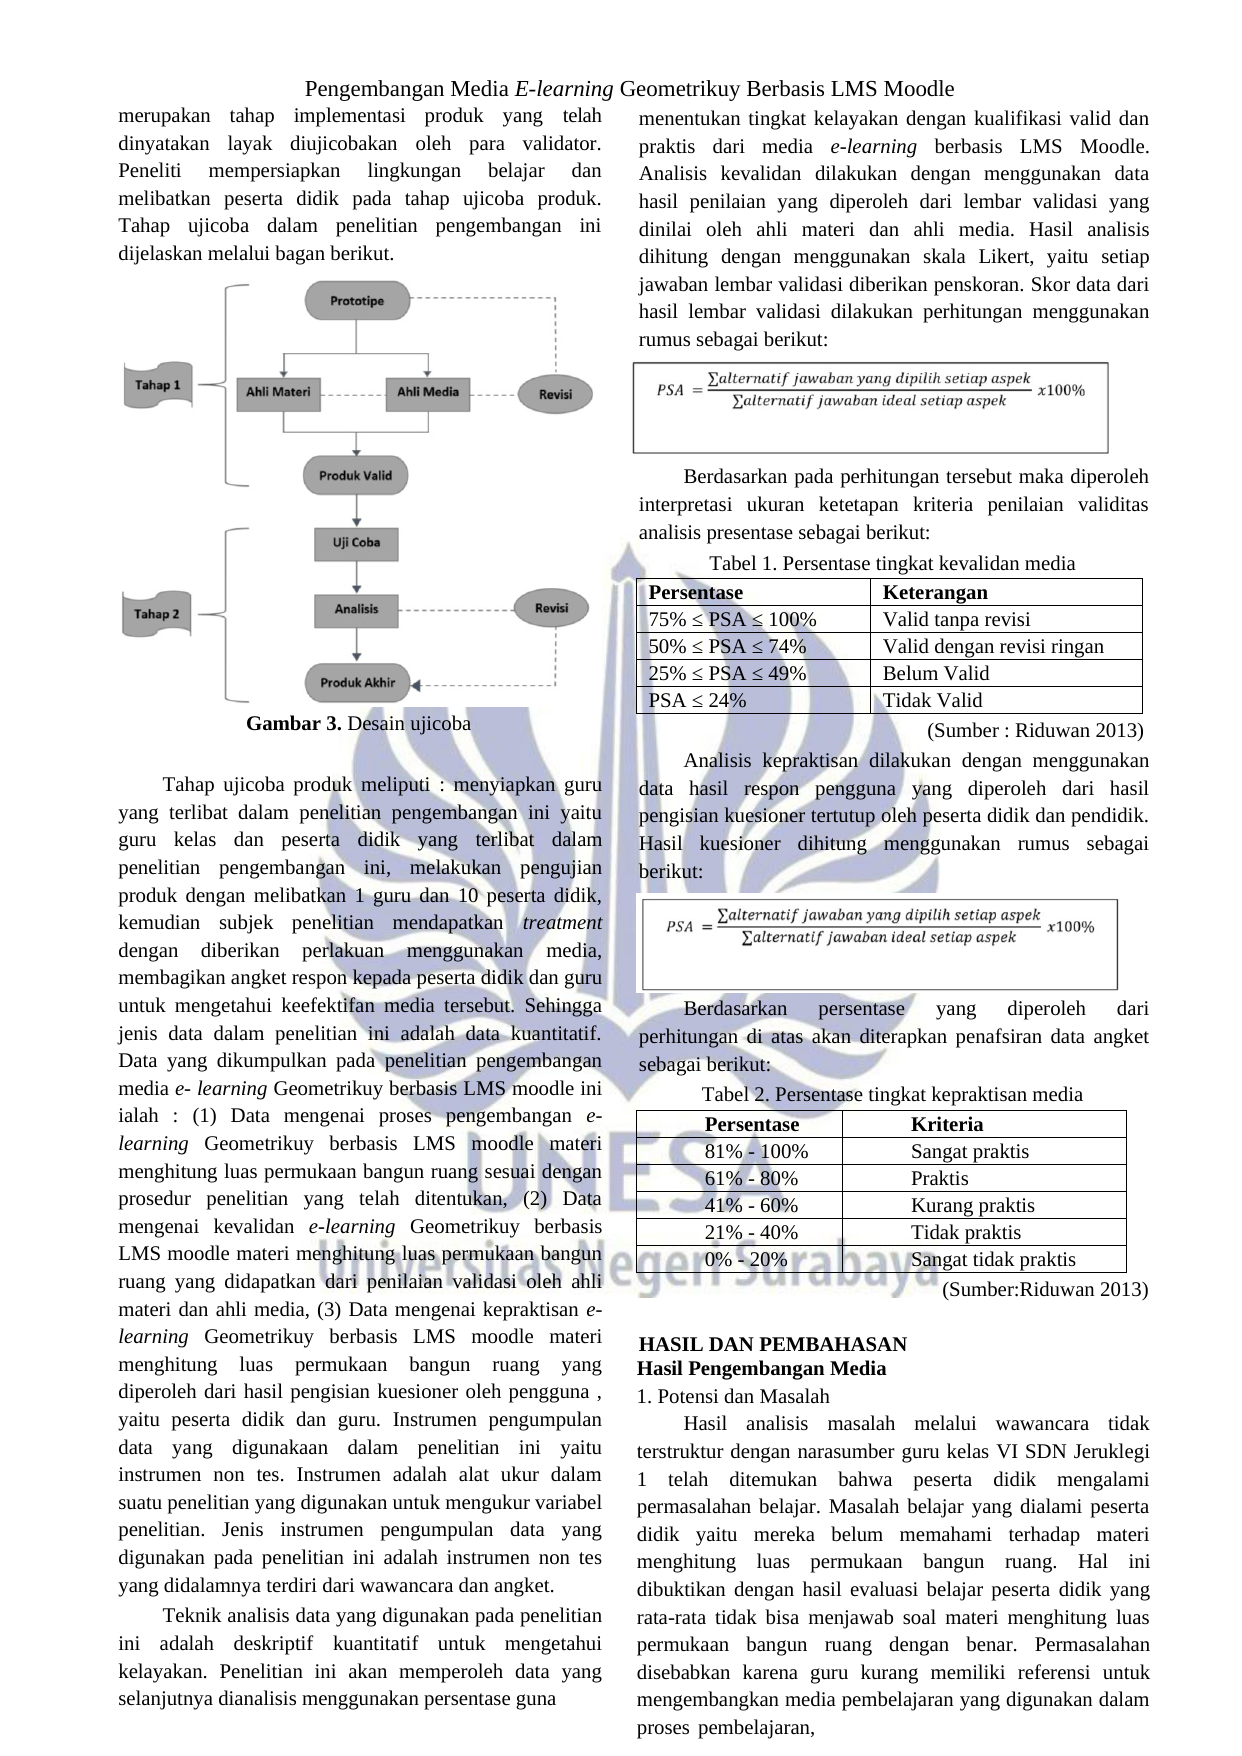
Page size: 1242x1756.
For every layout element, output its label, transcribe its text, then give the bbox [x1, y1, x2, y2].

table_cell Tidak praktis [843, 1219, 1126, 1245]
table_cell Sangat praktis [843, 1138, 1126, 1164]
text Berdasarkan pada perhitungan tersebut maka diperoleh interpretasi ukuran ketetapan kriteria penilaian validitas analisis presentase sebagai berikut: [639, 464, 1149, 544]
table_cell 75% ≤ PSA ≤ 100% [637, 606, 870, 632]
table_cell 0% - 20% [637, 1246, 842, 1272]
table_header Keterangan [871, 579, 1142, 605]
table_cell Praktis [843, 1165, 1126, 1191]
table_cell 25% ≤ PSA ≤ 49% [637, 660, 870, 686]
table_cell PSA ≤ 24% [637, 687, 870, 713]
table_cell 81% - 100% [637, 1138, 842, 1164]
text Analisis kepraktisan dilakukan dengan menggunakan data hasil respon pengguna yang diperoleh dari hasil pengisian kuesioner tertutup oleh peserta didik dan pendidik. Hasil kuesioner dihitung menggunakan rumus sebagai berikut: [639, 748, 1150, 883]
table_cell Valid tanpa revisi [871, 606, 1142, 632]
table_cell 41% - 60% [637, 1192, 842, 1218]
text Hasil Pengembangan Media [637, 1356, 1167, 1380]
text merupakan tahap implementasi produk yang telah dinyatakan layak diujicobakan oleh para validator. Peneliti mempersiapkan lingkungan belajar dan melibatkan peserta didik pada tahap ujicoba produk. Tahap ujicoba dalam penelitian pengembangan ini dijelaskan melalui bagan berikut. [118, 103, 602, 265]
text Tahap ujicoba produk meliputi : menyiapkan guru yang terlibat dalam penelitian pengembangan ini yaitu guru kelas dan peserta didik yang terlibat dalam penelitian pengembangan ini, melakukan pengujian produk dengan melibatkan 1 guru dan 10 peserta didik, kemudian subjek penelitian mendapatkan treatment dengan diberikan perlakuan menggunakan media, membagikan angket respon kepada peserta didik dan guru untuk mengetahui keefektifan media tersebut. Sehingga jenis data dalam penelitian ini adalah data kuantitatif. Data yang dikumpulkan pada penelitian pengembangan media e- learning Geometrikuy berbasis LMS moodle ini ialah : (1) Data mengenai proses pengembangan e-learning Geometrikuy berbasis LMS moodle materi menghitung luas permukaan bangun ruang sesuai dengan prosedur penelitian yang telah ditentukan, (2) Data mengenai kevalidan e-learning Geometrikuy berbasis LMS moodle materi menghitung luas permukaan bangun ruang yang didapatkan dari penilaian validasi oleh ahli materi dan ahli media, (3) Data mengenai kepraktisan e-learning Geometrikuy berbasis LMS moodle materi menghitung luas permukaan bangun ruang yang diperoleh dari hasil pengisian kuesioner oleh pengguna , yaitu peserta didik dan guru. Instrumen pengumpulan data yang digunakaan dalam penelitian ini yaitu instrumen non tes. Instrumen adalah alat ukur dalam suatu penelitian yang digunakan untuk mengukur variabel penelitian. Jenis instrumen pengumpulan data yang digunakan pada penelitian ini adalah instrumen non tes yang didalamnya terdiri dari wawancara dan angket. [118, 772, 602, 1597]
text Teknik analisis data yang digunakan pada penelitian ini adalah deskriptif kuantitatif untuk mengetahui kelayakan. Penelitian ini akan memperoleh data yang selanjutnya dianalisis menggunakan persentase guna [118, 1603, 602, 1710]
table_cell 61% - 80% [637, 1165, 842, 1191]
list Potensi dan Masalah [636, 1384, 1167, 1408]
text Hasil analisis masalah melalui wawancara tidak terstruktur dengan narasumber guru kelas VI SDN Jeruklegi 1 telah ditemukan bahwa peserta didik mengalami permasalahan belajar. Masalah belajar yang dialami peserta didik yaitu mereka belum memahami terhadap materi menghitung luas permukaan bangun ruang. Hal ini dibuktikan dengan hasil evaluasi belajar peserta didik yang rata-rata tidak bisa menjawab soal materi menghitung luas permukaan bangun ruang dengan benar. Permasalahan disebabkan karena guru kurang memiliki referensi untuk mengembangkan media pembelajaran yang digunakan dalam proses pembelajaran, [637, 1411, 1150, 1739]
text (Sumber : Riduwan 2013) [683, 718, 1167, 742]
table_cell Sangat tidak praktis [843, 1246, 1126, 1272]
table_cell Valid dengan revisi ringan [871, 633, 1142, 659]
text Berdasarkan persentase yang diperoleh dari perhitungan di atas akan diterapkan penafsiran data angket sebagai berikut: [639, 996, 1149, 1076]
subtitle HASIL DAN PEMBAHASAN [639, 1332, 1167, 1356]
table_cell Tidak Valid [871, 687, 1142, 713]
text menentukan tingkat kelayakan dengan kualifikasi valid dan praktis dari media e-learning berbasis LMS Moodle. Analisis kevalidan dilakukan dengan menggunakan data hasil penilaian yang diperoleh dari lembar validasi yang dinilai oleh ahli materi dan ahli media. Hasil analisis dihitung dengan menggunakan skala Likert, yaitu setiap jawaban lembar validasi diberikan penskoran. Skor data dari hasil lembar validasi dilakukan perhitungan menggunakan rumus sebagai berikut: [639, 106, 1150, 351]
table_header Persentase [637, 1111, 842, 1137]
table_header Persentase [637, 579, 870, 605]
table_cell Belum Valid [871, 660, 1142, 686]
picture [631, 361, 1109, 454]
picture [115, 274, 1123, 1298]
text Tabel 2. Persentase tingkat kepraktisan media [702, 1082, 1167, 1106]
text (Sumber:Riduwan 2013) [942, 1276, 1167, 1301]
text Gambar 3. Desain ujicoba [246, 711, 606, 735]
table_cell 50% ≤ PSA ≤ 74% [637, 633, 870, 659]
table_header Kriteria [843, 1111, 1126, 1137]
table_cell Kurang praktis [843, 1192, 1126, 1218]
table_cell 21% - 40% [637, 1219, 842, 1245]
text Tabel 1. Persentase tingkat kevalidan media [709, 550, 1167, 574]
